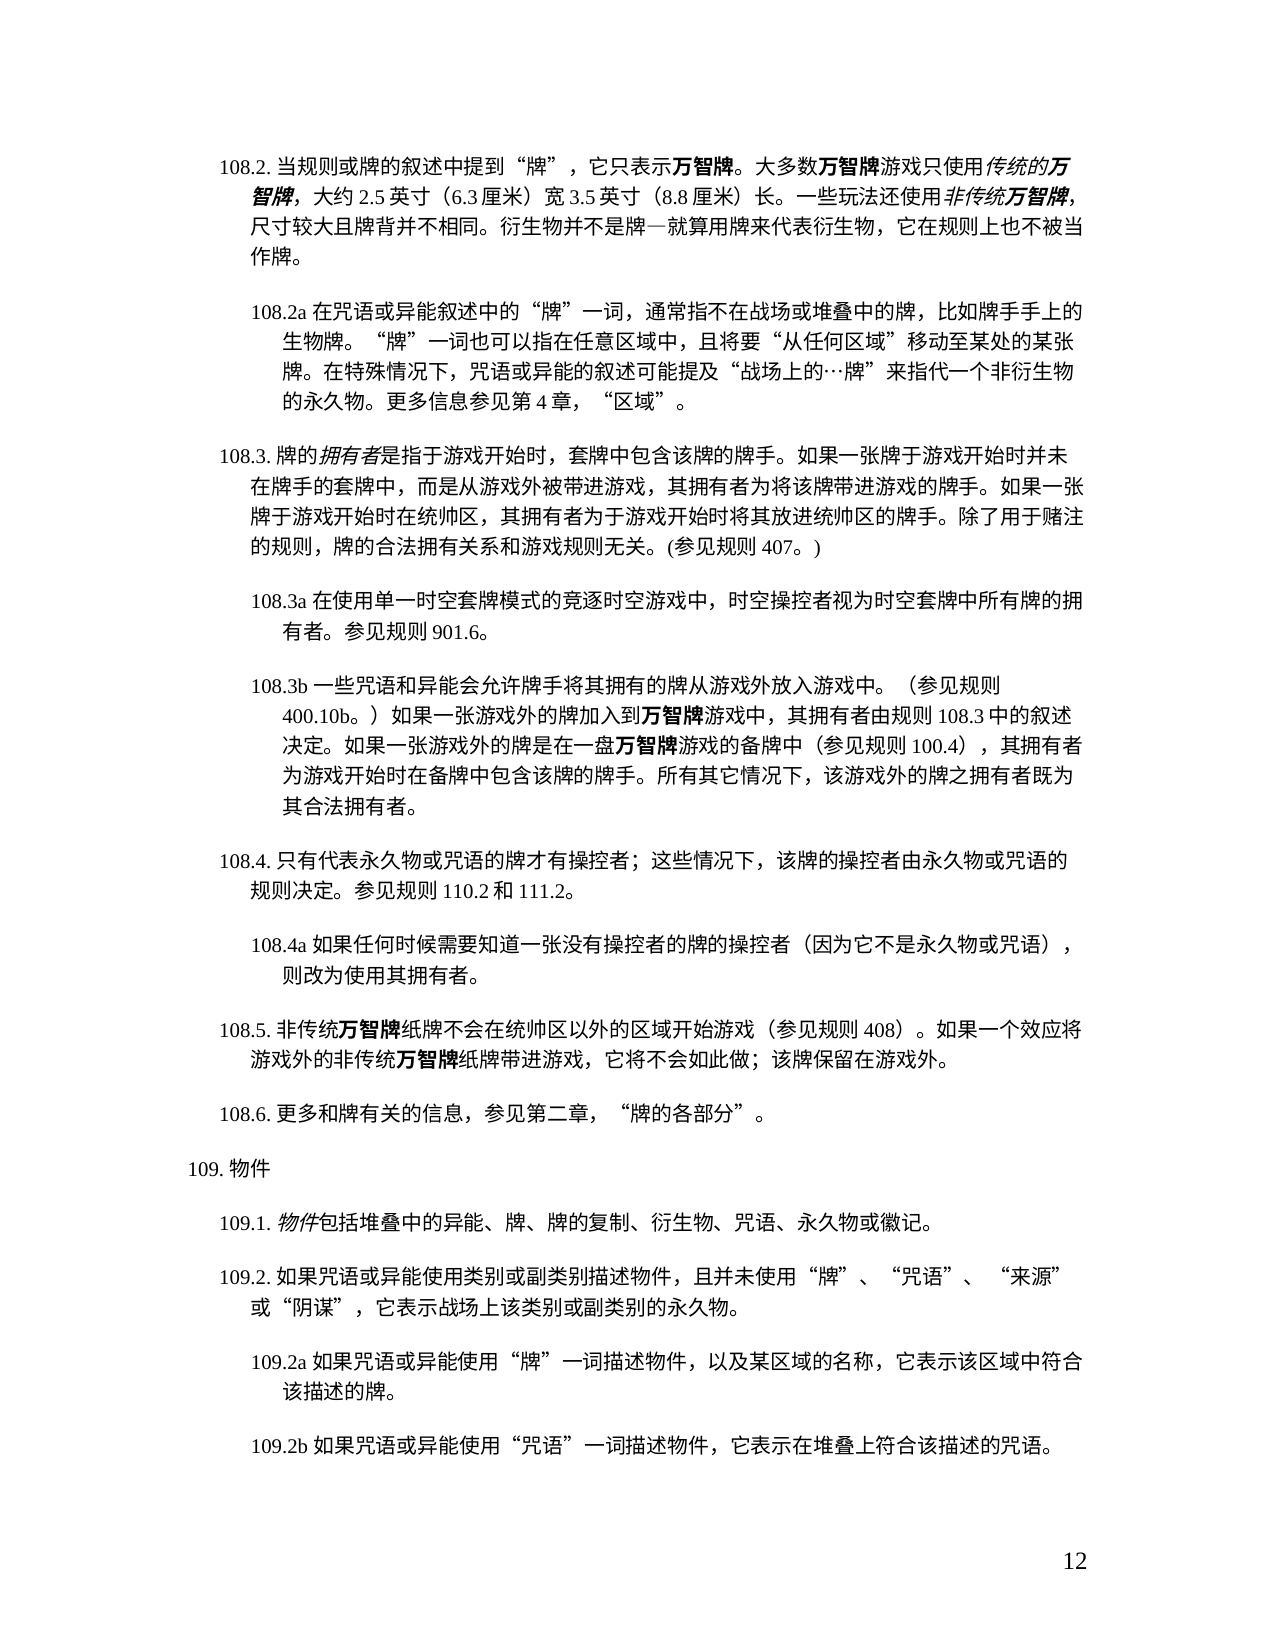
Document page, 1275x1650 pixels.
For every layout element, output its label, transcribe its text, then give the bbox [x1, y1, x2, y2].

text 109.2b 如果咒语或异能使用“咒语”一词描述物件，它表示在堆叠上符合该描述的咒语。 [251, 1429, 1087, 1460]
text 109.2a 如果咒语或异能使用“牌”一词描述物件，以及某区域的名称，它表示该区域中符合该描述的牌。 [251, 1345, 1087, 1405]
text 108.3b 一些咒语和异能会允许牌手将其拥有的牌从游戏外放入游戏中。（参见规则400.10b。）如果一张游戏外的牌加入到万智牌游戏中，其拥有者由规则108.3中的叙述决定。如果一张游戏外的牌是在一盘万智牌游戏的备牌中（参见规则100.4），其拥有者为游戏开始时在备牌中包含该牌的牌手。所有其它情况下，该游戏外的牌之拥有者既为其合法拥有者。 [251, 669, 1087, 820]
text 109.1. 物件包括堆叠中的异能、牌、牌的复制、衍生物、咒语、永久物或徽记。 [219, 1206, 1087, 1236]
text 108.2. 当规则或牌的叙述中提到“牌”，它只表示万智牌。大多数万智牌游戏只使用传统的万智牌，大约2.5英寸（6.3厘米）宽3.5英寸（8.8厘米）长。一些玩法还使用非传统万智牌，尺寸较大且牌背并不相同。衍生物并不是牌—就算用牌来代表衍生物，它在规则上也不被当作牌。 [219, 150, 1087, 271]
text 108.5. 非传统万智牌纸牌不会在统帅区以外的区域开始游戏（参见规则408）。如果一个效应将游戏外的非传统万智牌纸牌带进游戏，它将不会如此做；该牌保留在游戏外。 [219, 1013, 1087, 1074]
text 108.4. 只有代表永久物或咒语的牌才有操控者；这些情况下，该牌的操控者由永久物或咒语的规则决定。参见规则110.2和111.2。 [219, 844, 1087, 905]
text 109.2. 如果咒语或异能使用类别或副类别描述物件，且并未使用“牌”、“咒语”、 “来源”或“阴谋”，它表示战场上该类别或副类别的永久物。 [219, 1261, 1087, 1321]
text 108.3a 在使用单一时空套牌模式的竞逐时空游戏中，时空操控者视为时空套牌中所有牌的拥有者。参见规则901.6。 [251, 585, 1087, 645]
text 108.4a 如果任何时候需要知道一张没有操控者的牌的操控者（因为它不是永久物或咒语），则改为使用其拥有者。 [251, 929, 1087, 989]
text 108.2a 在咒语或异能叙述中的“牌”一词，通常指不在战场或堆叠中的牌，比如牌手手上的生物牌。“牌”一词也可以指在任意区域中，且将要“从任何区域”移动至某处的某张牌。在特殊情况下，咒语或异能的叙述可能提及“战场上的…牌”来指代一个非衍生物的永久物。更多信息参见第4章，“区域”。 [251, 295, 1087, 416]
text 108.3. 牌的拥有者是指于游戏开始时，套牌中包含该牌的牌手。如果一张牌于游戏开始时并未在牌手的套牌中，而是从游戏外被带进游戏，其拥有者为将该牌带进游戏的牌手。如果一张牌于游戏开始时在统帅区，其拥有者为于游戏开始时将其放进统帅区的牌手。除了用于赌注的规则，牌的合法拥有关系和游戏规则无关。(参见规则407。) [219, 440, 1087, 561]
text 108.6. 更多和牌有关的信息，参见第二章，“牌的各部分”。 [219, 1098, 1087, 1128]
text 109. 物件 [187, 1152, 1087, 1182]
